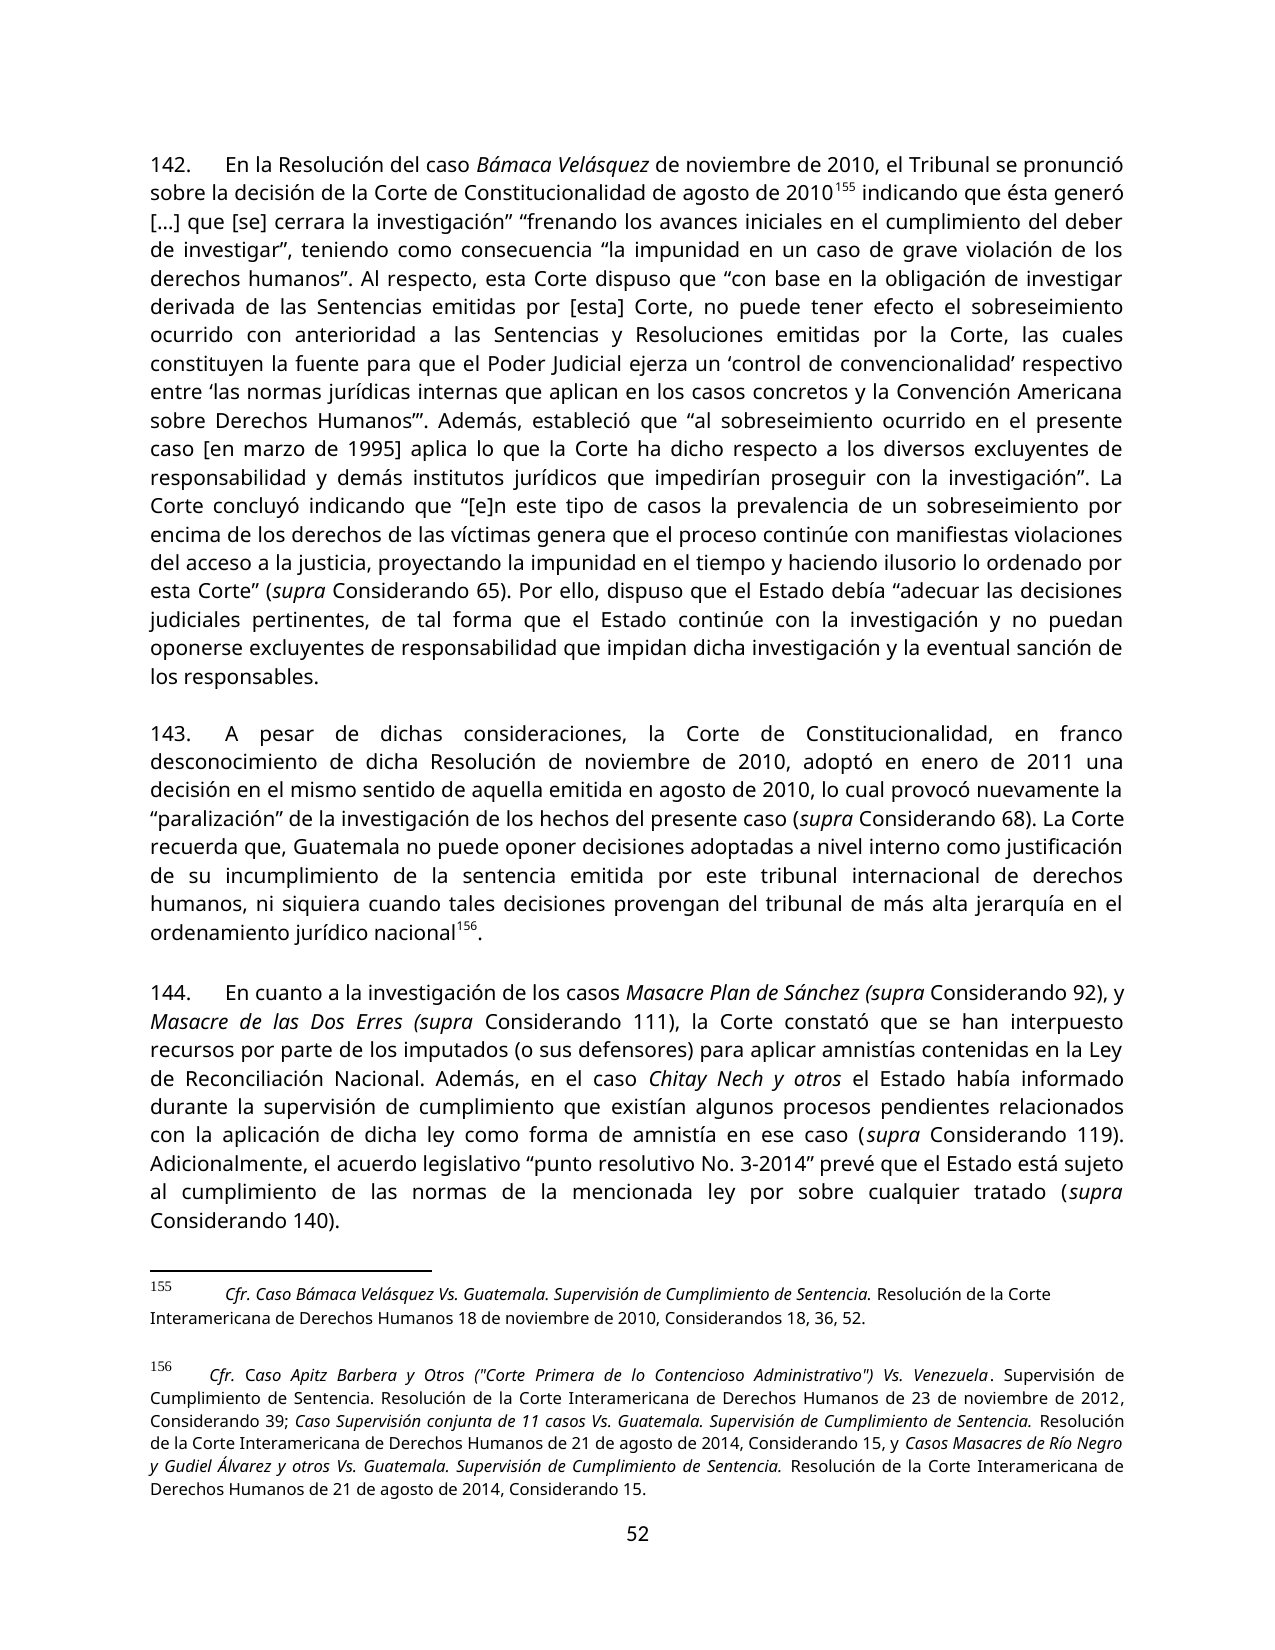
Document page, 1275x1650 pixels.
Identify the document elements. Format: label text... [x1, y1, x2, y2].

list En cuanto a la investigación de los casos Masacre Plan de Sánchez (supra Considerando 92), y Masacre de las Dos Erres (supra Considerando 111), la Corte constató que se han interpuesto recursos por parte de los imputados (o sus defensores) para aplicar amnistías contenidas en la Ley de Reconciliación Nacional. Además, en el caso Chitay Nech y otros el Estado había informado durante la supervisión de cumplimiento que existían algunos procesos pendientes relacionados con la aplicación de dicha ley como forma de amnistía en ese caso (supra Considerando 119). Adicionalmente, el acuerdo legislativo “punto resolutivo No. 3-2014” prevé que el Estado está sujeto al cumplimiento de las normas de la mencionada ley por sobre cualquier tratado (supra Considerando 140). [150, 978, 1124, 1234]
list A pesar de dichas consideraciones, la Corte de Constitucionalidad, en franco desconocimiento de dicha Resolución de noviembre de 2010, adoptó en enero de 2011 una decisión en el mismo sentido de aquella emitida en agosto de 2010, lo cual provocó nuevamente la “paralización” de la investigación de los hechos del presente caso (supra Considerando 68). La Corte recuerda que, Guatemala no puede oponer decisiones adoptadas a nivel interno como justificación de su incumplimiento de la sentencia emitida por este tribunal internacional de derechos humanos, ni siquiera cuando tales decisiones provengan del tribunal de más alta jerarquía en el ordenamiento jurídico nacional. [150, 719, 1124, 946]
list En la Resolución del caso Bámaca Velásquez de noviembre de 2010, el Tribunal se pronunció sobre la decisión de la Corte de Constitucionalidad de agosto de 2010 indicando que ésta generó […] que [se] cerrara la investigación” “frenando los avances iniciales en el cumplimiento del deber de investigar”, teniendo como consecuencia “la impunidad en un caso de grave violación de los derechos humanos”. Al respecto, esta Corte dispuso que “con base en la obligación de investigar derivada de las Sentencias emitidas por [esta] Corte, no puede tener efecto el sobreseimiento ocurrido con anterioridad a las Sentencias y Resoluciones emitidas por la Corte, las cuales constituyen la fuente para que el Poder Judicial ejerza un ‘control de convencionalidad’ respectivo entre ‘las normas jurídicas internas que aplican en los casos concretos y la Convención Americana sobre Derechos Humanos’”. Además, estableció que “al sobreseimiento ocurrido en el presente caso [en marzo de 1995] aplica lo que la Corte ha dicho respecto a los diversos excluyentes de responsabilidad y demás institutos jurídicos que impedirían proseguir con la investigación”. La Corte concluyó indicando que “[e]n este tipo de casos la prevalencia de un sobreseimiento por encima de los derechos de las víctimas genera que el proceso continúe con manifiestas violaciones del acceso a la justicia, proyectando la impunidad en el tiempo y haciendo ilusorio lo ordenado por esta Corte” (supra Considerando 65). Por ello, dispuso que el Estado debía “adecuar las decisiones judiciales pertinentes, de tal forma que el Estado continúe con la investigación y no puedan oponerse excluyentes de responsabilidad que impidan dicha investigación y la eventual sanción de los responsables. [150, 150, 1124, 690]
